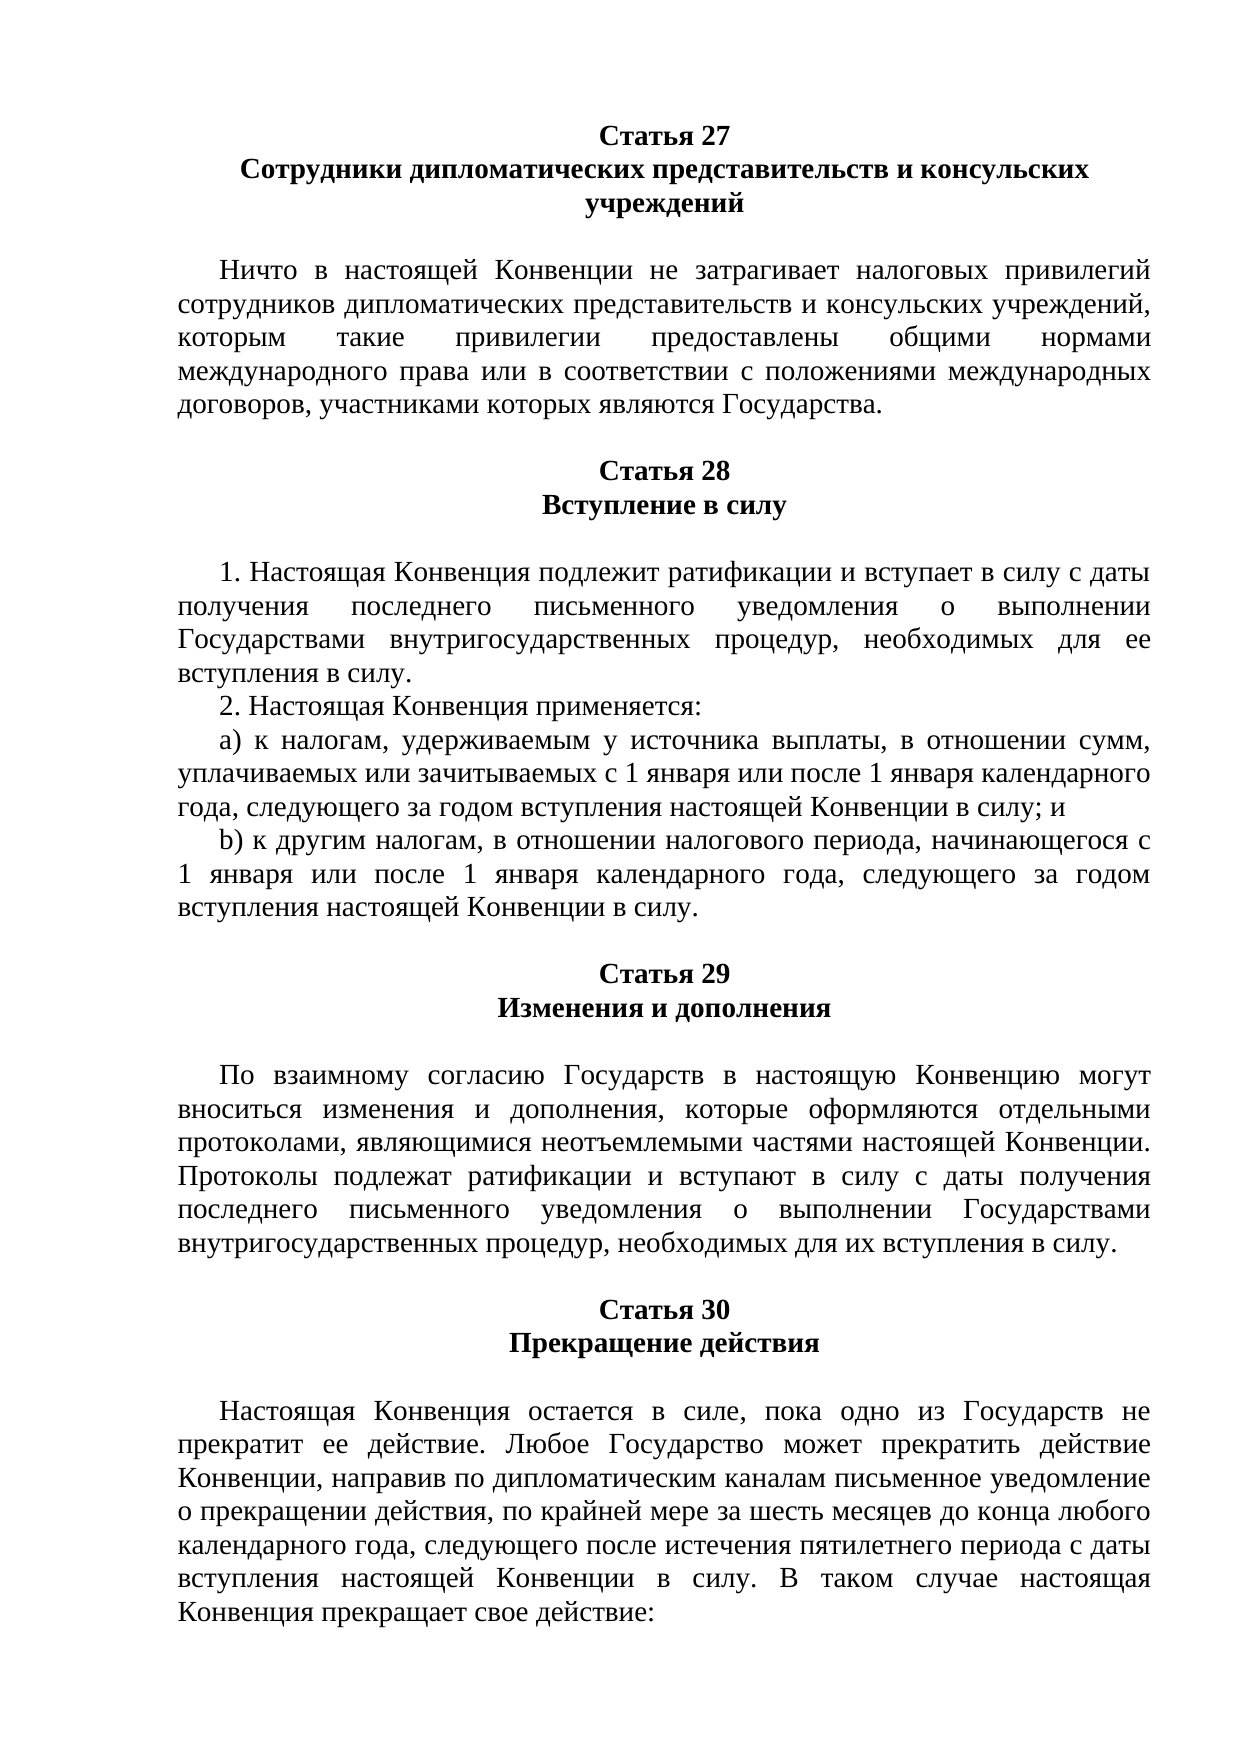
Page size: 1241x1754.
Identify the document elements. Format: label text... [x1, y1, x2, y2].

text Статья 27 [177, 118, 1152, 152]
text Ничто в настоящей Конвенции не затрагивает налоговых привилегий сотрудников дипломатических представительств и консульских учреждений, которым такие привилегии предоставлены общими нормами международного права или в соответствии с положениями международных договоров, участниками которых являются Государства. [177, 252, 1152, 420]
text По взаимному согласию Государств в настоящую Конвенцию могут вноситься изменения и дополнения, которые оформляются отдельными протоколами, являющимися неотъемлемыми частями настоящей Конвенции. Протоколы подлежат ратификации и вступают в силу с даты получения последнего письменного уведомления о выполнении Государствами внутригосударственных процедур, необходимых для их вступления в силу. [177, 1057, 1152, 1258]
text Вступление в силу [177, 487, 1152, 521]
text b) к другим налогам, в отношении налогового периода, начинающегося с 1 января или после 1 января календарного года, следующего за годом вступления настоящей Конвенции в силу. [177, 822, 1152, 923]
text Прекращение действия [177, 1326, 1152, 1359]
text Статья 30 [177, 1292, 1152, 1326]
text 2. Настоящая Конвенция применяется: [177, 688, 1152, 722]
text Сотрудники дипломатических представительств и консульских учреждений [177, 152, 1152, 219]
text a) к налогам, удерживаемым у источника выплаты, в отношении сумм, уплачиваемых или зачитываемых с 1 января или после 1 января календарного года, следующего за годом вступления настоящей Конвенции в силу; и [177, 722, 1152, 822]
text Статья 28 [177, 453, 1152, 487]
text Изменения и дополнения [177, 990, 1152, 1024]
text Статья 29 [177, 957, 1152, 990]
text Настоящая Конвенция остается в силе, пока одно из Государств не прекратит ее действие. Любое Государство может прекратить действие Конвенции, направив по дипломатическим каналам письменное уведомление о прекращении действия, по крайней мере за шесть месяцев до конца любого календарного года, следующего после истечения пятилетнего периода с даты вступления настоящей Конвенции в силу. В таком случае настоящая Конвенция прекращает свое действие: [177, 1393, 1152, 1627]
text 1. Настоящая Конвенция подлежит ратификации и вступает в силу с даты получения последнего письменного уведомления о выполнении Государствами внутригосударственных процедур, необходимых для ее вступления в силу. [177, 554, 1152, 688]
